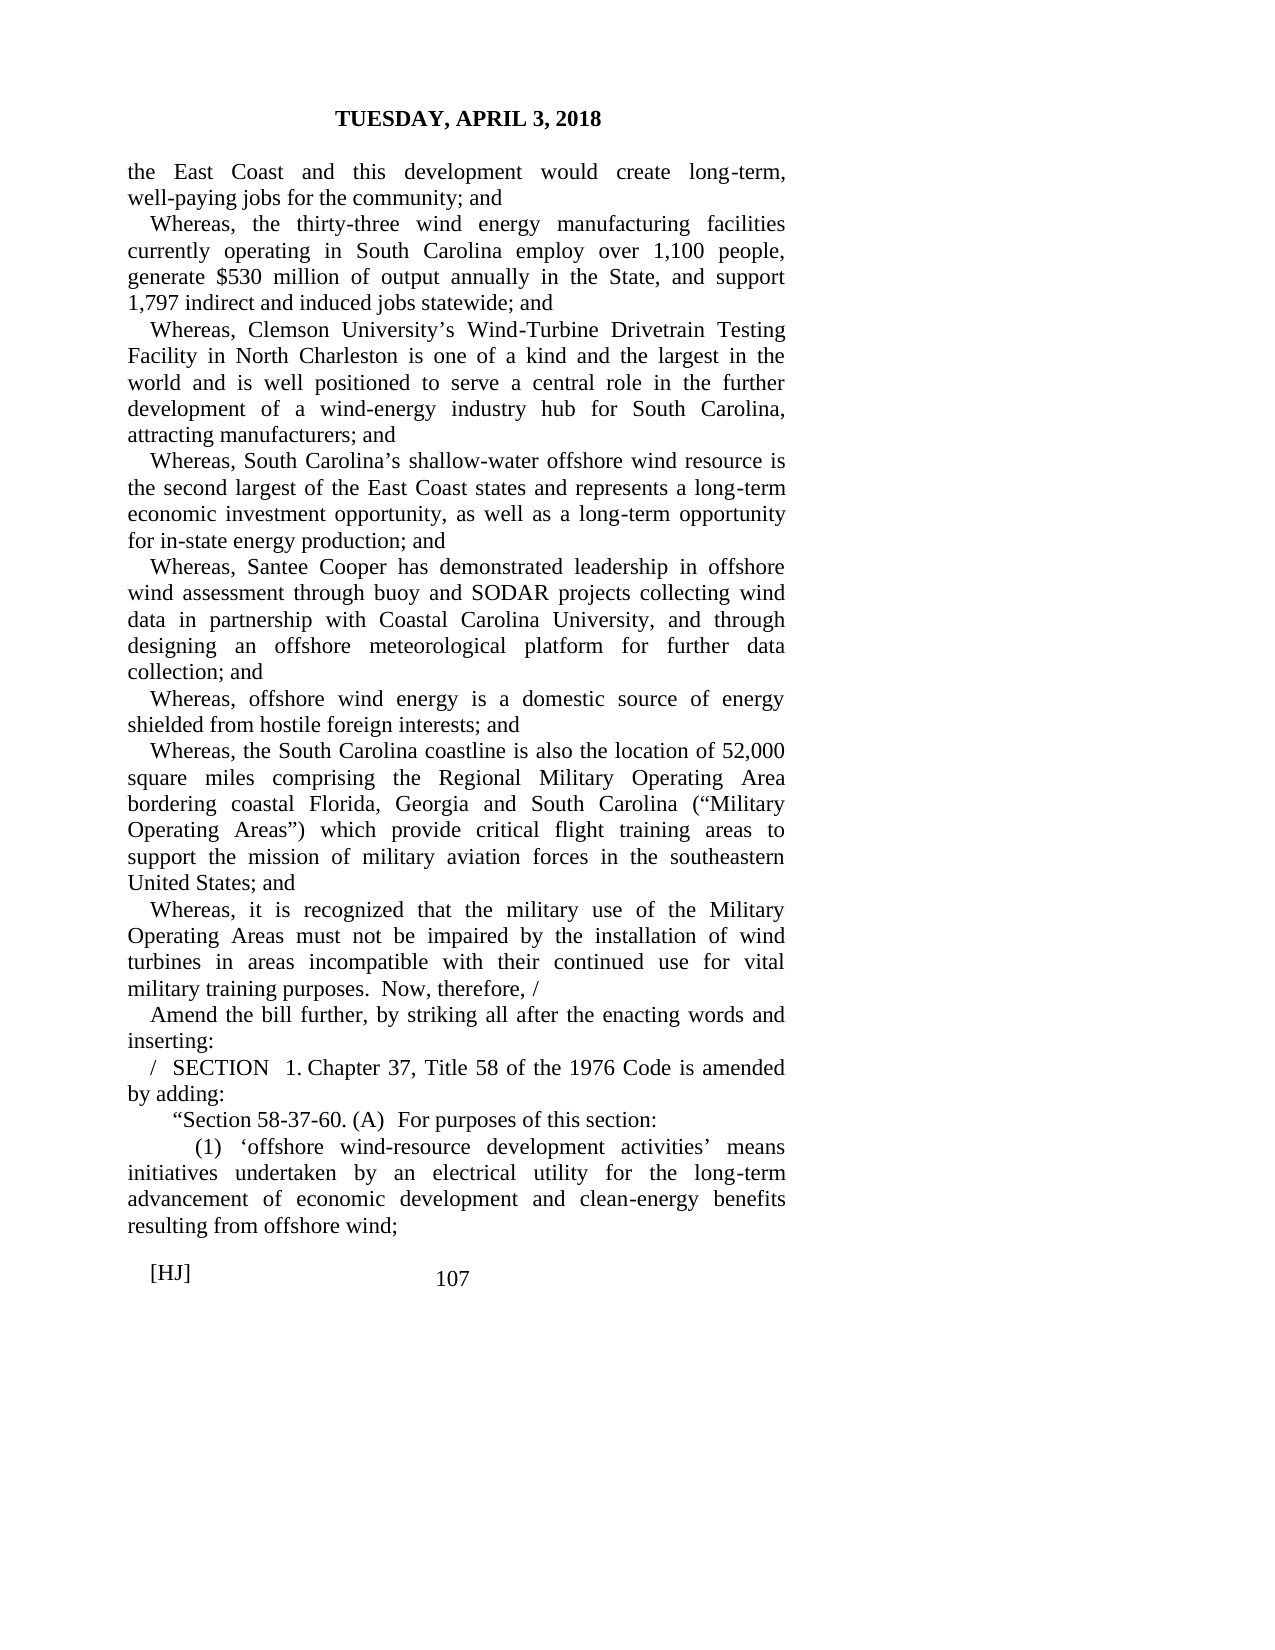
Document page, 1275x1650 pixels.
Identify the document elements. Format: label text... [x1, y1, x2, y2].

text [127, 158, 786, 210]
text Whereas, Santee Cooper has demonstrated leadership in offshore wind assessment through buoy and SODAR projects collecting wind data in partnership with Coastal Carolina University, and through designing an offshore meteorological platform for further data collection; and [127, 553, 786, 685]
text (1) ‘offshore wind-resource development activities’ means initiatives undertaken by an electrical utility for the long-term advancement of economic development and clean-energy benefits resulting from offshore wind; [127, 1133, 786, 1238]
text “Section 58-37-60. (A) For purposes of this section: [127, 1106, 786, 1133]
text Amend the bill further, by striking all after the enacting words and inserting: [127, 1001, 786, 1054]
text / SECTION 1. Chapter 37, Title 58 of the 1976 Code is amended by adding: [127, 1054, 786, 1106]
text Whereas, South Carolina’s shallow-water offshore wind resource is the second largest of the East Coast states and represents a long-term economic investment opportunity, as well as a long-term opportunity for in-state energy production; and [127, 448, 786, 553]
text Whereas, it is recognized that the military use of the Military Operating Areas must not be impaired by the installation of wind turbines in areas incompatible with their continued use for vital military training purposes. Now, therefore, / [127, 896, 786, 1001]
text Whereas, Clemson University’s Wind-Turbine Drivetrain Testing Facility in North Charleston is one of a kind and the largest in the world and is well positioned to serve a central role in the further development of a wind-energy industry hub for South Carolina, attracting manufacturers; and [127, 316, 786, 448]
text Whereas, the thirty-three wind energy manufacturing facilities currently operating in South Carolina employ over 1,100 people, generate $530 million of output annually in the State, and support 1,797 indirect and induced jobs statewide; and [127, 210, 786, 316]
text Whereas, the South Carolina coastline is also the location of 52,000 square miles comprising the Regional Military Operating Area bordering coastal Florida, Georgia and South Carolina (“Military Operating Areas”) which provide critical flight training areas to support the mission of military aviation forces in the southeastern United States; and [127, 737, 786, 896]
text Whereas, offshore wind energy is a domestic source of energy shielded from hostile foreign interests; and [127, 685, 786, 737]
